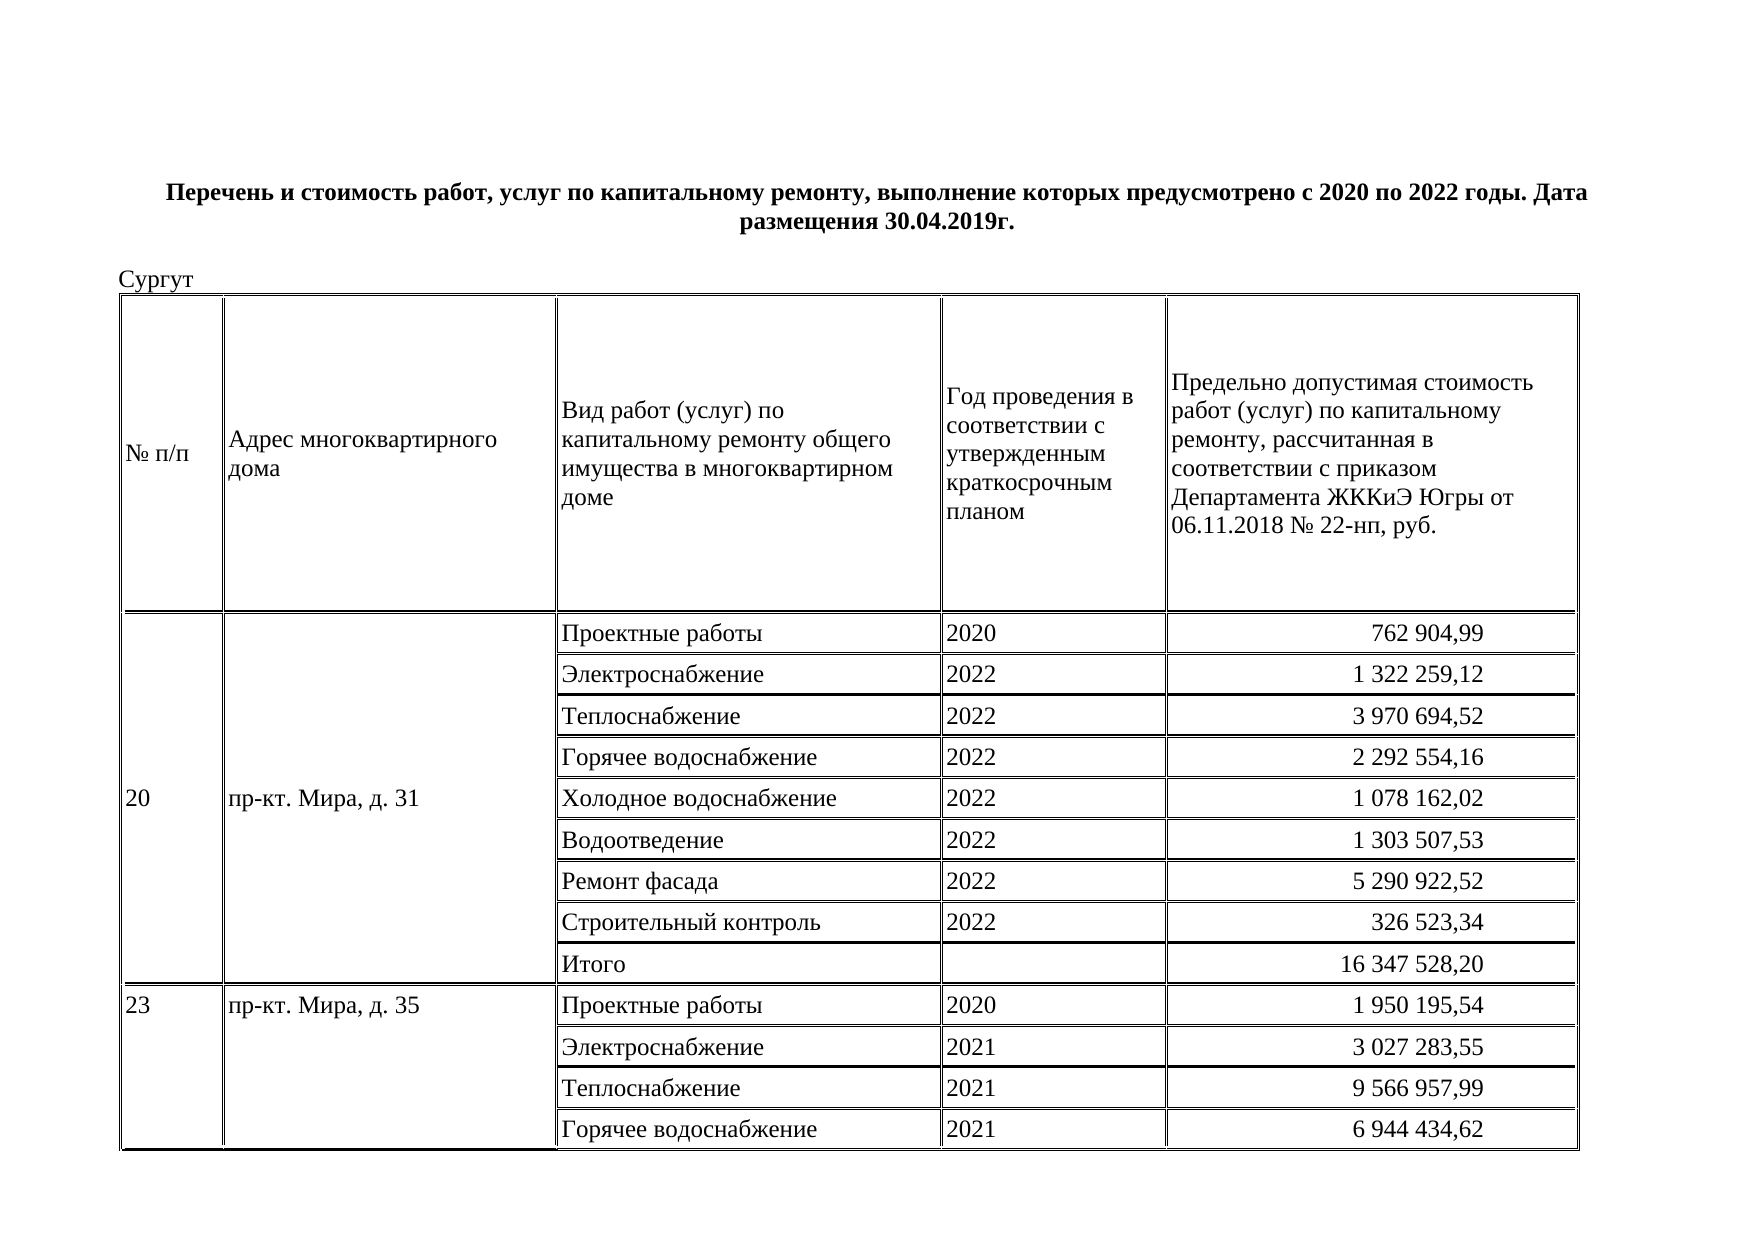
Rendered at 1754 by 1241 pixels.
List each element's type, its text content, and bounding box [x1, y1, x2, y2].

table_cell 2022 [943, 820, 1165, 858]
table_header Адрес многоквартирного дома [224, 296, 557, 610]
table_cell 326 523,34 [1168, 900, 1577, 941]
table_cell Проектные работы [558, 614, 940, 651]
table_cell 23 [122, 982, 223, 1148]
table_cell 16 347 528,20 [1168, 941, 1577, 982]
table_cell Водоотведение [558, 820, 940, 858]
table_cell 2022 [943, 862, 1165, 899]
table_header Год проведения в соответствии с утвержденным краткосрочным планом [942, 296, 1166, 610]
table_header № п/п [122, 296, 223, 610]
table_cell 2022 [943, 903, 1165, 941]
text Сургут [118, 264, 1636, 293]
table_cell 1 322 259,12 [1168, 651, 1577, 693]
table_cell 1 950 195,54 [1168, 982, 1577, 1024]
table_cell 6 944 434,62 [1166, 1106, 1577, 1148]
table_cell 2021 [943, 1027, 1165, 1065]
table_cell 2021 [942, 1110, 1166, 1148]
table_cell Горячее водоснабжение [558, 738, 940, 776]
table_cell Ремонт фасада [558, 862, 940, 899]
table_cell Электроснабжение [558, 655, 940, 693]
table_cell пр-кт. Мира, д. 31 [225, 614, 555, 982]
table_cell 2022 [943, 738, 1165, 776]
table_cell Строительный контроль [558, 903, 940, 941]
table_cell Теплоснабжение [558, 1068, 940, 1106]
table_cell 2022 [943, 655, 1165, 693]
table_cell Теплоснабжение [558, 696, 940, 734]
table_cell Итого [558, 944, 940, 982]
table_cell 2022 [943, 696, 1165, 734]
table_cell 2020 [943, 614, 1165, 651]
table_cell 3 970 694,52 [1168, 693, 1578, 734]
table_cell Электроснабжение [558, 1027, 940, 1065]
table_cell 1 303 507,53 [1166, 817, 1578, 858]
table_cell 9 566 957,99 [1168, 1065, 1577, 1106]
table_cell пр-кт. Мира, д. 35 [224, 986, 557, 1148]
table_cell 2022 [943, 779, 1165, 817]
table_cell Холодное водоснабжение [558, 779, 940, 817]
table_cell 762 904,99 [1168, 610, 1577, 651]
text Перечень и стоимость работ, услуг по капитальному ремонту, выполнение которых предусмотрено с 2020 по 2022 годы. Дата размещения 30.04.2019г. [118, 177, 1636, 235]
table_header Предельно допустимая стоимость работ (услуг) по капитальному ремонту, рассчитанная в соответствии с приказом Департамента ЖККиЭ Югры от 06.11.2018 № 22-нп, руб. [1166, 296, 1577, 610]
table_header Вид работ (услуг) по капитальному ремонту общего имущества в многоквартирном доме [557, 296, 942, 610]
table_cell 2020 [943, 986, 1165, 1024]
table_cell [943, 944, 1165, 982]
table_cell 2 292 554,16 [1168, 734, 1577, 776]
table_cell 2021 [943, 1068, 1165, 1106]
table_cell Проектные работы [558, 986, 940, 1024]
table_cell Горячее водоснабжение [557, 1110, 942, 1148]
table_cell 5 290 922,52 [1168, 858, 1577, 899]
table_cell 1 078 162,02 [1166, 776, 1578, 817]
table_cell 3 027 283,55 [1166, 1024, 1578, 1065]
table_cell 20 [122, 610, 222, 982]
